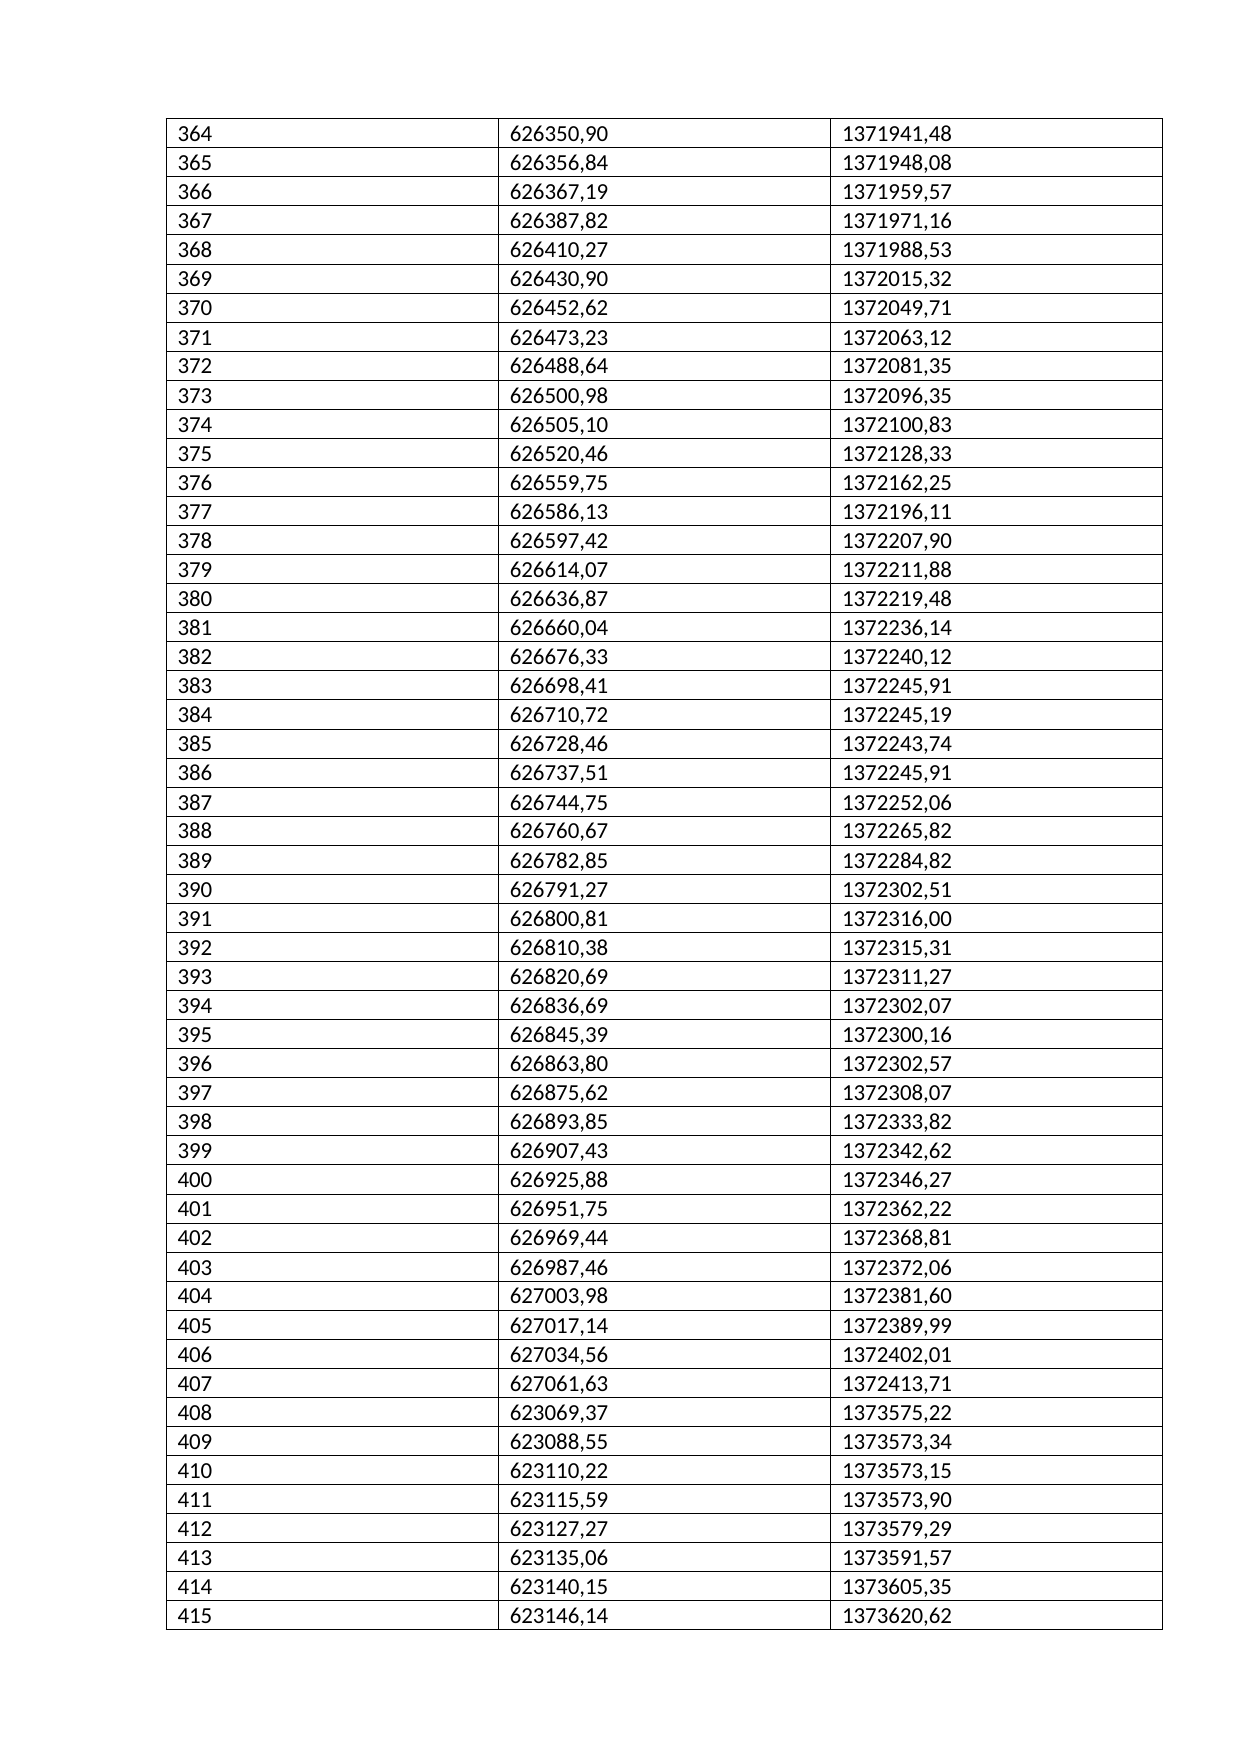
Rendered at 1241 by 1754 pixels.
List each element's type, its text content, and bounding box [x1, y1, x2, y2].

table_cell 626473,23 [499, 323, 830, 351]
table_cell 623135,06 [499, 1543, 830, 1571]
table_cell 1372211,88 [831, 555, 1162, 583]
table_cell 1372413,71 [831, 1369, 1162, 1397]
table_cell 381 [167, 613, 498, 641]
table_cell 626430,90 [499, 265, 830, 292]
table_cell 1371948,08 [831, 148, 1162, 176]
table_cell 1372346,27 [831, 1165, 1162, 1193]
table_cell 374 [167, 410, 498, 438]
table_cell 1372063,12 [831, 323, 1162, 351]
table_cell 627003,98 [499, 1282, 830, 1310]
table_cell 369 [167, 265, 498, 292]
table_cell 377 [167, 497, 498, 525]
table_cell 1372240,12 [831, 642, 1162, 670]
table_cell 409 [167, 1427, 498, 1455]
table_cell 1372100,83 [831, 410, 1162, 438]
table_cell 390 [167, 875, 498, 903]
table_cell 372 [167, 352, 498, 380]
table_cell 411 [167, 1485, 498, 1513]
table_cell 393 [167, 962, 498, 990]
table_cell 626698,41 [499, 671, 830, 699]
table_cell 1373575,22 [831, 1398, 1162, 1426]
table_cell 626737,51 [499, 759, 830, 787]
table_cell 626987,46 [499, 1253, 830, 1281]
table_cell 626500,98 [499, 381, 830, 409]
table_cell 370 [167, 294, 498, 322]
table_cell 626636,87 [499, 584, 830, 612]
table_cell 626810,38 [499, 933, 830, 961]
table_cell 1372315,31 [831, 933, 1162, 961]
table_cell 626782,85 [499, 846, 830, 874]
table_cell 1372372,06 [831, 1253, 1162, 1281]
table_cell 1372245,91 [831, 759, 1162, 787]
table_cell 626820,69 [499, 962, 830, 990]
table_cell 407 [167, 1369, 498, 1397]
table_cell 626791,27 [499, 875, 830, 903]
table_cell 1372316,00 [831, 904, 1162, 932]
table_cell 371 [167, 323, 498, 351]
table_cell 406 [167, 1340, 498, 1368]
table_cell 366 [167, 177, 498, 205]
table_cell 1372245,19 [831, 700, 1162, 728]
table_cell 389 [167, 846, 498, 874]
table_cell 386 [167, 759, 498, 787]
table_cell 403 [167, 1253, 498, 1281]
table_cell 626597,42 [499, 526, 830, 554]
table_cell 623088,55 [499, 1427, 830, 1455]
table_cell 623110,22 [499, 1456, 830, 1484]
table_cell 623069,37 [499, 1398, 830, 1426]
table_cell 410 [167, 1456, 498, 1484]
table_cell 1372243,74 [831, 730, 1162, 757]
table_cell 1372049,71 [831, 294, 1162, 322]
table_cell 373 [167, 381, 498, 409]
table_cell 415 [167, 1601, 498, 1629]
table_cell 1372196,11 [831, 497, 1162, 525]
table_cell 1372311,27 [831, 962, 1162, 990]
table_cell 385 [167, 730, 498, 757]
table_cell 1372389,99 [831, 1311, 1162, 1339]
table_cell 375 [167, 439, 498, 467]
table_cell 626710,72 [499, 700, 830, 728]
table_cell 1373573,34 [831, 1427, 1162, 1455]
table_cell 1372300,16 [831, 1020, 1162, 1048]
table_cell 408 [167, 1398, 498, 1426]
table_cell 1372252,06 [831, 788, 1162, 816]
table_cell 626969,44 [499, 1224, 830, 1252]
table_cell 1372302,57 [831, 1049, 1162, 1077]
table_cell 400 [167, 1165, 498, 1193]
table_cell 399 [167, 1136, 498, 1164]
table_cell 627034,56 [499, 1340, 830, 1368]
table_cell 380 [167, 584, 498, 612]
table_cell 1372362,22 [831, 1195, 1162, 1222]
table_cell 626728,46 [499, 730, 830, 757]
table_cell 376 [167, 468, 498, 496]
table_cell 1373620,62 [831, 1601, 1162, 1629]
table_cell 1372284,82 [831, 846, 1162, 874]
table_cell 626660,04 [499, 613, 830, 641]
table_cell 387 [167, 788, 498, 816]
table_cell 626676,33 [499, 642, 830, 670]
table_cell 1372333,82 [831, 1107, 1162, 1135]
table_cell 626520,46 [499, 439, 830, 467]
table_cell 1371971,16 [831, 206, 1162, 234]
table_cell 367 [167, 206, 498, 234]
table_cell 626760,67 [499, 817, 830, 845]
table_cell 1372096,35 [831, 381, 1162, 409]
table_cell 1372128,33 [831, 439, 1162, 467]
table_cell 626614,07 [499, 555, 830, 583]
table_cell 414 [167, 1572, 498, 1600]
table_cell 1372402,01 [831, 1340, 1162, 1368]
table_cell 382 [167, 642, 498, 670]
table_cell 626893,85 [499, 1107, 830, 1135]
table_cell 1371988,53 [831, 235, 1162, 263]
table_cell 626410,27 [499, 235, 830, 263]
table_cell 1372381,60 [831, 1282, 1162, 1310]
table_cell 1373573,15 [831, 1456, 1162, 1484]
table_cell 1372015,32 [831, 265, 1162, 292]
table_cell 383 [167, 671, 498, 699]
table_cell 626907,43 [499, 1136, 830, 1164]
table_cell 623140,15 [499, 1572, 830, 1600]
table_cell 623115,59 [499, 1485, 830, 1513]
table_cell 379 [167, 555, 498, 583]
table_cell 627061,63 [499, 1369, 830, 1397]
table_cell 1372245,91 [831, 671, 1162, 699]
table_cell 401 [167, 1195, 498, 1222]
table_cell 392 [167, 933, 498, 961]
table_cell 398 [167, 1107, 498, 1135]
table_cell 396 [167, 1049, 498, 1077]
table_cell 626836,69 [499, 991, 830, 1019]
table_cell 1372219,48 [831, 584, 1162, 612]
table_cell 626845,39 [499, 1020, 830, 1048]
table_cell 395 [167, 1020, 498, 1048]
table_cell 1372302,07 [831, 991, 1162, 1019]
table_cell 1373605,35 [831, 1572, 1162, 1600]
table_cell 1373573,90 [831, 1485, 1162, 1513]
table_cell 626452,62 [499, 294, 830, 322]
table_cell 626863,80 [499, 1049, 830, 1077]
table_cell 626875,62 [499, 1078, 830, 1106]
table_cell 404 [167, 1282, 498, 1310]
table_cell 627017,14 [499, 1311, 830, 1339]
table_cell 626800,81 [499, 904, 830, 932]
table_cell 626367,19 [499, 177, 830, 205]
table_cell 1372308,07 [831, 1078, 1162, 1106]
table_cell 1372368,81 [831, 1224, 1162, 1252]
table_cell 368 [167, 235, 498, 263]
table_cell 384 [167, 700, 498, 728]
table_cell 1372236,14 [831, 613, 1162, 641]
table_cell 388 [167, 817, 498, 845]
table_cell 1371959,57 [831, 177, 1162, 205]
table_cell 626356,84 [499, 148, 830, 176]
table_cell 1372207,90 [831, 526, 1162, 554]
table_cell 626559,75 [499, 468, 830, 496]
table_cell 1372302,51 [831, 875, 1162, 903]
table_cell 626744,75 [499, 788, 830, 816]
table_cell 1372081,35 [831, 352, 1162, 380]
table_cell 378 [167, 526, 498, 554]
table_cell 1373591,57 [831, 1543, 1162, 1571]
table_cell 391 [167, 904, 498, 932]
table_cell 1371941,48 [831, 119, 1162, 147]
table_cell 626951,75 [499, 1195, 830, 1222]
table_cell 626387,82 [499, 206, 830, 234]
table_cell 626925,88 [499, 1165, 830, 1193]
table_cell 1372342,62 [831, 1136, 1162, 1164]
table_cell 405 [167, 1311, 498, 1339]
table_cell 626586,13 [499, 497, 830, 525]
table_cell 397 [167, 1078, 498, 1106]
table_cell 402 [167, 1224, 498, 1252]
table_cell 623146,14 [499, 1601, 830, 1629]
table_cell 394 [167, 991, 498, 1019]
table_cell 1373579,29 [831, 1514, 1162, 1542]
table_cell 365 [167, 148, 498, 176]
table_cell 623127,27 [499, 1514, 830, 1542]
table_cell 626488,64 [499, 352, 830, 380]
table_cell 364 [167, 119, 498, 147]
table_cell 1372162,25 [831, 468, 1162, 496]
table_cell 412 [167, 1514, 498, 1542]
table_cell 626505,10 [499, 410, 830, 438]
table_cell 1372265,82 [831, 817, 1162, 845]
table_cell 626350,90 [499, 119, 830, 147]
table_cell 413 [167, 1543, 498, 1571]
